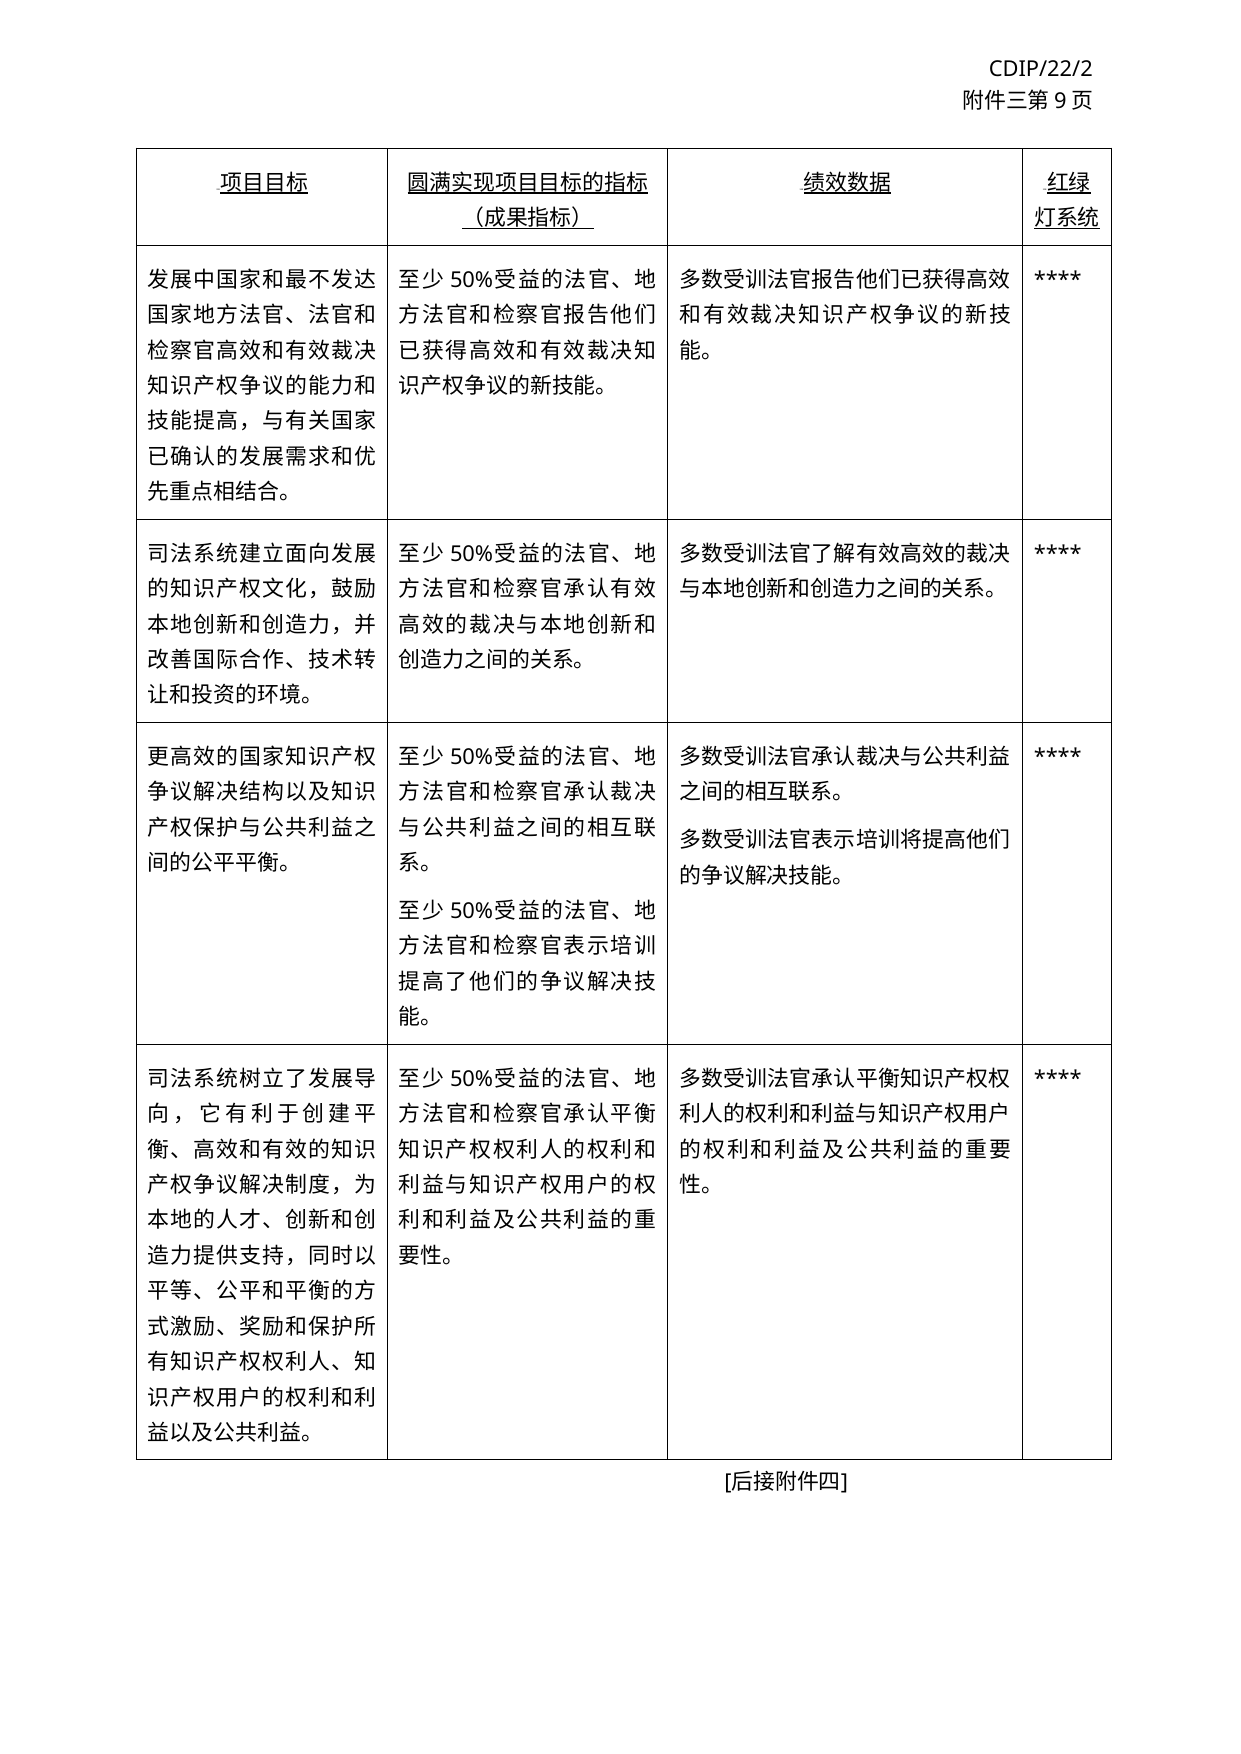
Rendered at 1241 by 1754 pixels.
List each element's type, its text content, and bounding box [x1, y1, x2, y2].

table_header 35B红绿灯系统 [1023, 149, 1111, 244]
table_cell 多数受训法官承认平衡知识产权权利人的权利和利益与知识产权用户的权利和利益及公共利益的重要‍性。 [668, 1045, 1022, 1459]
table_cell 更高效的国家知识产权争议解决结构以及知识产权保护与公共利益之间的公平平衡。 [137, 723, 387, 1043]
table_cell 多数受训法官承认裁决与公共利益之间的相互联系。 多数受训法官表示培训将提高他们的争议解决技能。 [668, 723, 1022, 1043]
table_cell **** [1023, 520, 1111, 722]
table_cell 司法系统树立了发展导向，它有利于创建平衡、高效和有效的知识产权争议解决制度，为本地的人才、创新和创造力提供支持，同时以平等、公平和平衡的方式激励、奖励和保护所有知识产权权利人、知识产权用户的权利和利益以及公共利益。 [137, 1045, 387, 1459]
table_cell 多数受训法官报告他们已获得高效和有效裁决知识产权争议的新技‍能。 [668, 246, 1022, 518]
table_cell 至少50%受益的法官、地方法官和检察官报告他们已获得高效和有效裁决知识产权争议的新技能。 [388, 246, 667, 518]
table_cell 至少50%受益的法官、地方法官和检察官承认裁决与公共利益之间的相互联‍系。 至少50%受益的法官、地方法官和检察官表示培训提高了他们的争议解决技‍能。 [388, 723, 667, 1043]
table_cell 多数受训法官了解有效高效的裁决与本地创新和创造力之间的关系。 [668, 520, 1022, 722]
table_cell 至少50%受益的法官、地方法官和检察官承认有效高效的裁决与本地创新和创造力之间的关系。 [388, 520, 667, 722]
table_header 圆满实现项目目标的指标（成果指标） [388, 149, 667, 244]
text [后接附件四] [724, 1460, 1093, 1496]
table_cell **** [1023, 246, 1111, 518]
table_cell 至少50%受益的法官、地方法官和检察官承认平衡知识产权权利人的权利和利益与知识产权用户的权利和利益及公共利益的重要‍性。 [388, 1045, 667, 1459]
table_header 33B项目目标 [137, 149, 387, 244]
table_cell 司法系统建立面向发展的知识产权文化，鼓励本地创新和创造力，并改善国际合作、技术转让和投资的环境。 [137, 520, 387, 722]
table_cell 发展中国家和最不发达国家地方法官、法官和检察官高效和有效裁决知识产权争议的能力和技能提高，与有关国家已确认的发展需求和优先重点相结合。 [137, 246, 387, 518]
table_header 34B绩效数据 [668, 149, 1022, 244]
table_cell **** [1023, 1045, 1111, 1459]
table_cell **** [1023, 723, 1111, 1043]
